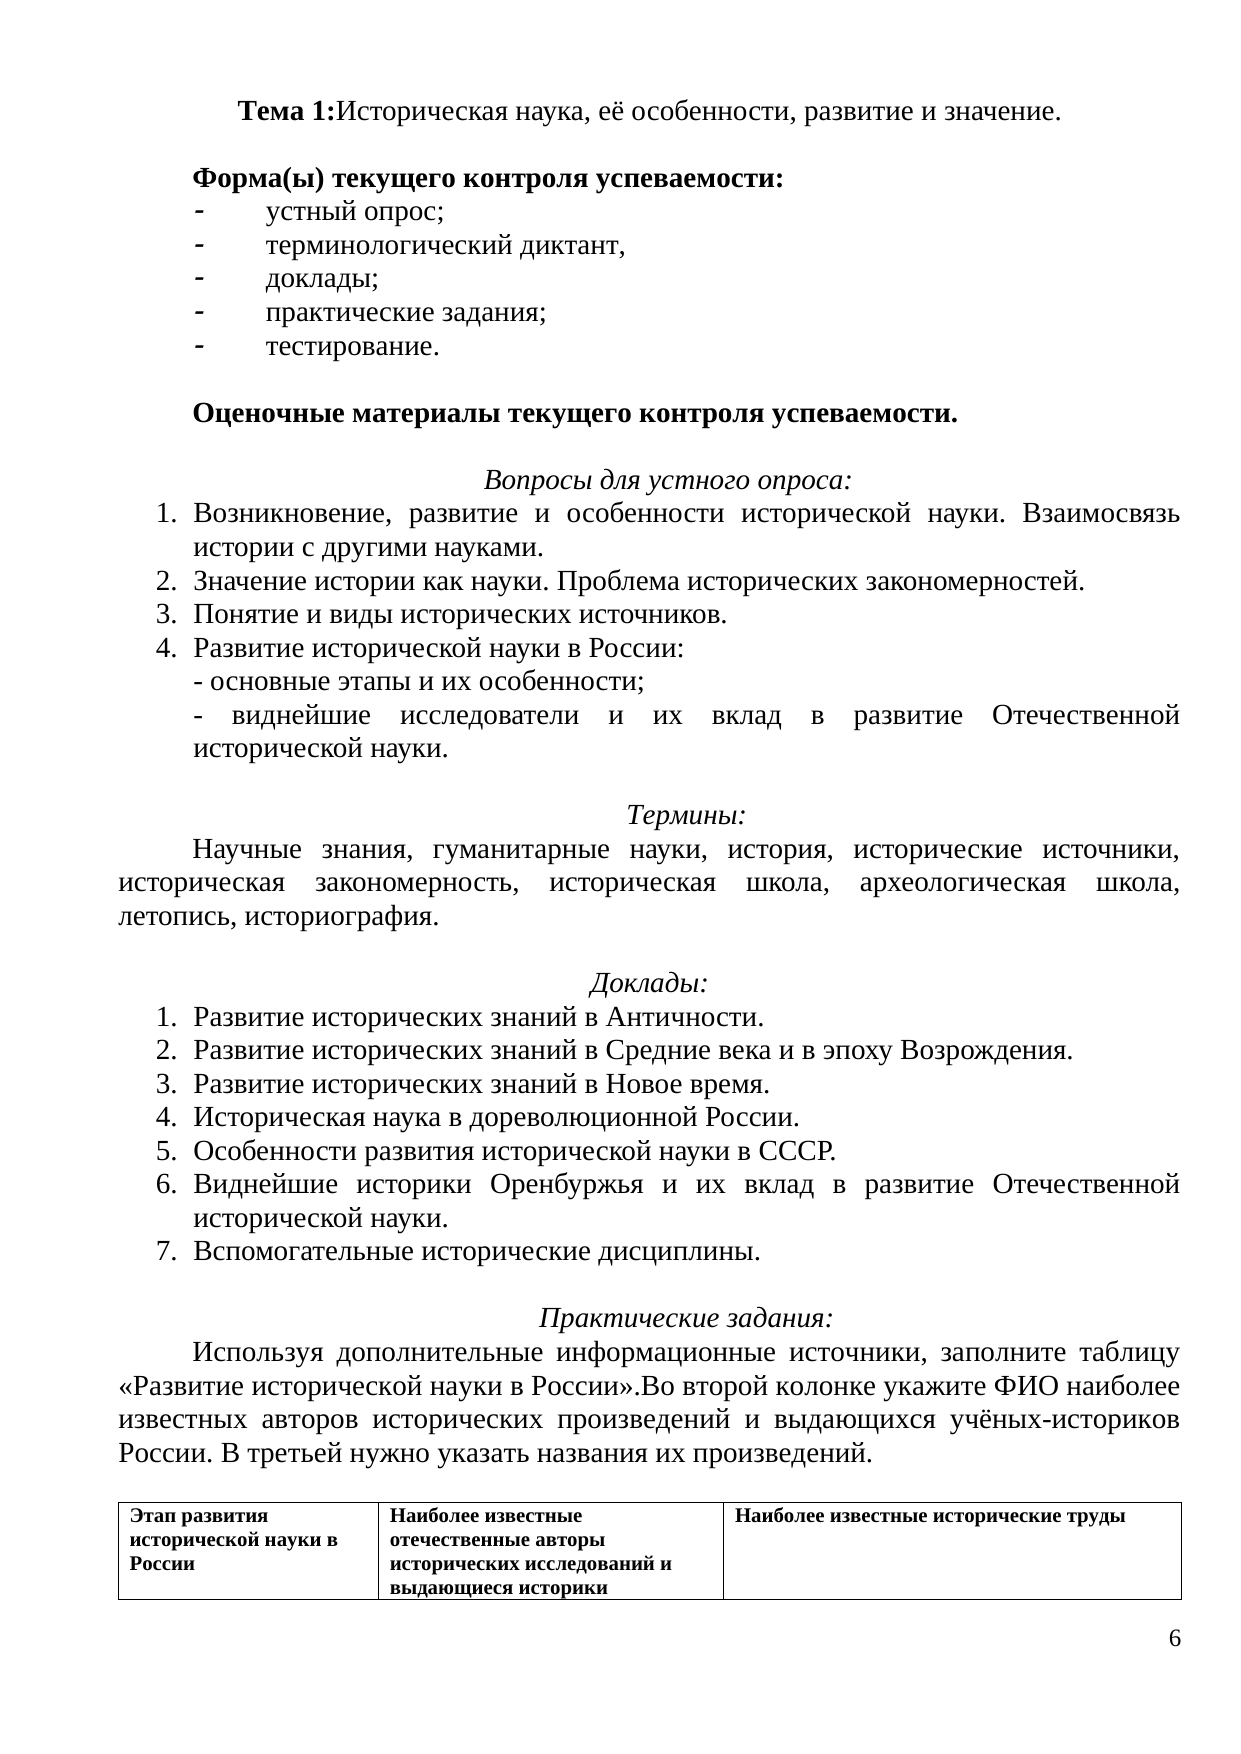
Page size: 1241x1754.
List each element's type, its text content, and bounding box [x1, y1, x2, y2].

text Тема 1:Историческая наука, её особенности, развитие и значение. [118, 93, 1181, 126]
list устный опрос; [118, 193, 1181, 227]
text Оценочные материалы текущего контроля успеваемости. [118, 395, 1181, 428]
list доклады; [118, 261, 1181, 294]
text Используя дополнительные информационные источники, заполните таблицу «Развитие исторической науки в России».Во второй колонке укажите ФИО наиболее известных авторов исторических произведений и выдающихся учёных-историков России. В третьей нужно указать названия их произведений. [118, 1334, 1181, 1468]
list Историческая наука в дореволюционной России. [156, 1099, 1181, 1133]
list Вспомогательные исторические дисциплины. [156, 1233, 1181, 1267]
text - виднейшие исследователи и их вклад в развитие Отечественной исторической науки. [193, 697, 1181, 764]
list Возникновение, развитие и особенности исторической науки. Взаимосвязь истории с другими науками. [156, 496, 1181, 563]
text Форма(ы) текущего контроля успеваемости: [118, 160, 1181, 193]
text Практические задания: [118, 1301, 1181, 1334]
list Виднейшие историки Оренбуржья и их вклад в развитие Отечественной исторической науки. [156, 1166, 1181, 1233]
list Развитие исторической науки в России: [156, 630, 1181, 663]
list терминологический диктант, [118, 227, 1181, 261]
text Научные знания, гуманитарные науки, история, исторические источники, историческая закономерность, историческая школа, археологическая школа, летопись, историография. [118, 831, 1181, 932]
list Развитие исторических знаний в Античности. [156, 999, 1181, 1032]
text - основные этапы и их особенности; [193, 663, 1181, 697]
list Развитие исторических знаний в Средние века и в эпоху Возрождения. [156, 1032, 1181, 1066]
list Развитие исторических знаний в Новое время. [156, 1066, 1181, 1099]
text Термины: [118, 797, 1181, 831]
list Понятие и виды исторических источников. [156, 596, 1181, 630]
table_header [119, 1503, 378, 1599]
text Доклады: [118, 965, 1181, 999]
list практические задания; [118, 294, 1181, 328]
text Вопросы для устного опроса: [156, 462, 1181, 496]
list Значение истории как науки. Проблема исторических закономерностей. [156, 563, 1181, 596]
list тестирование. [118, 328, 1181, 361]
list Особенности развития исторической науки в СССР. [156, 1133, 1181, 1166]
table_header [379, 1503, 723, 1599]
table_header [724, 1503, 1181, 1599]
